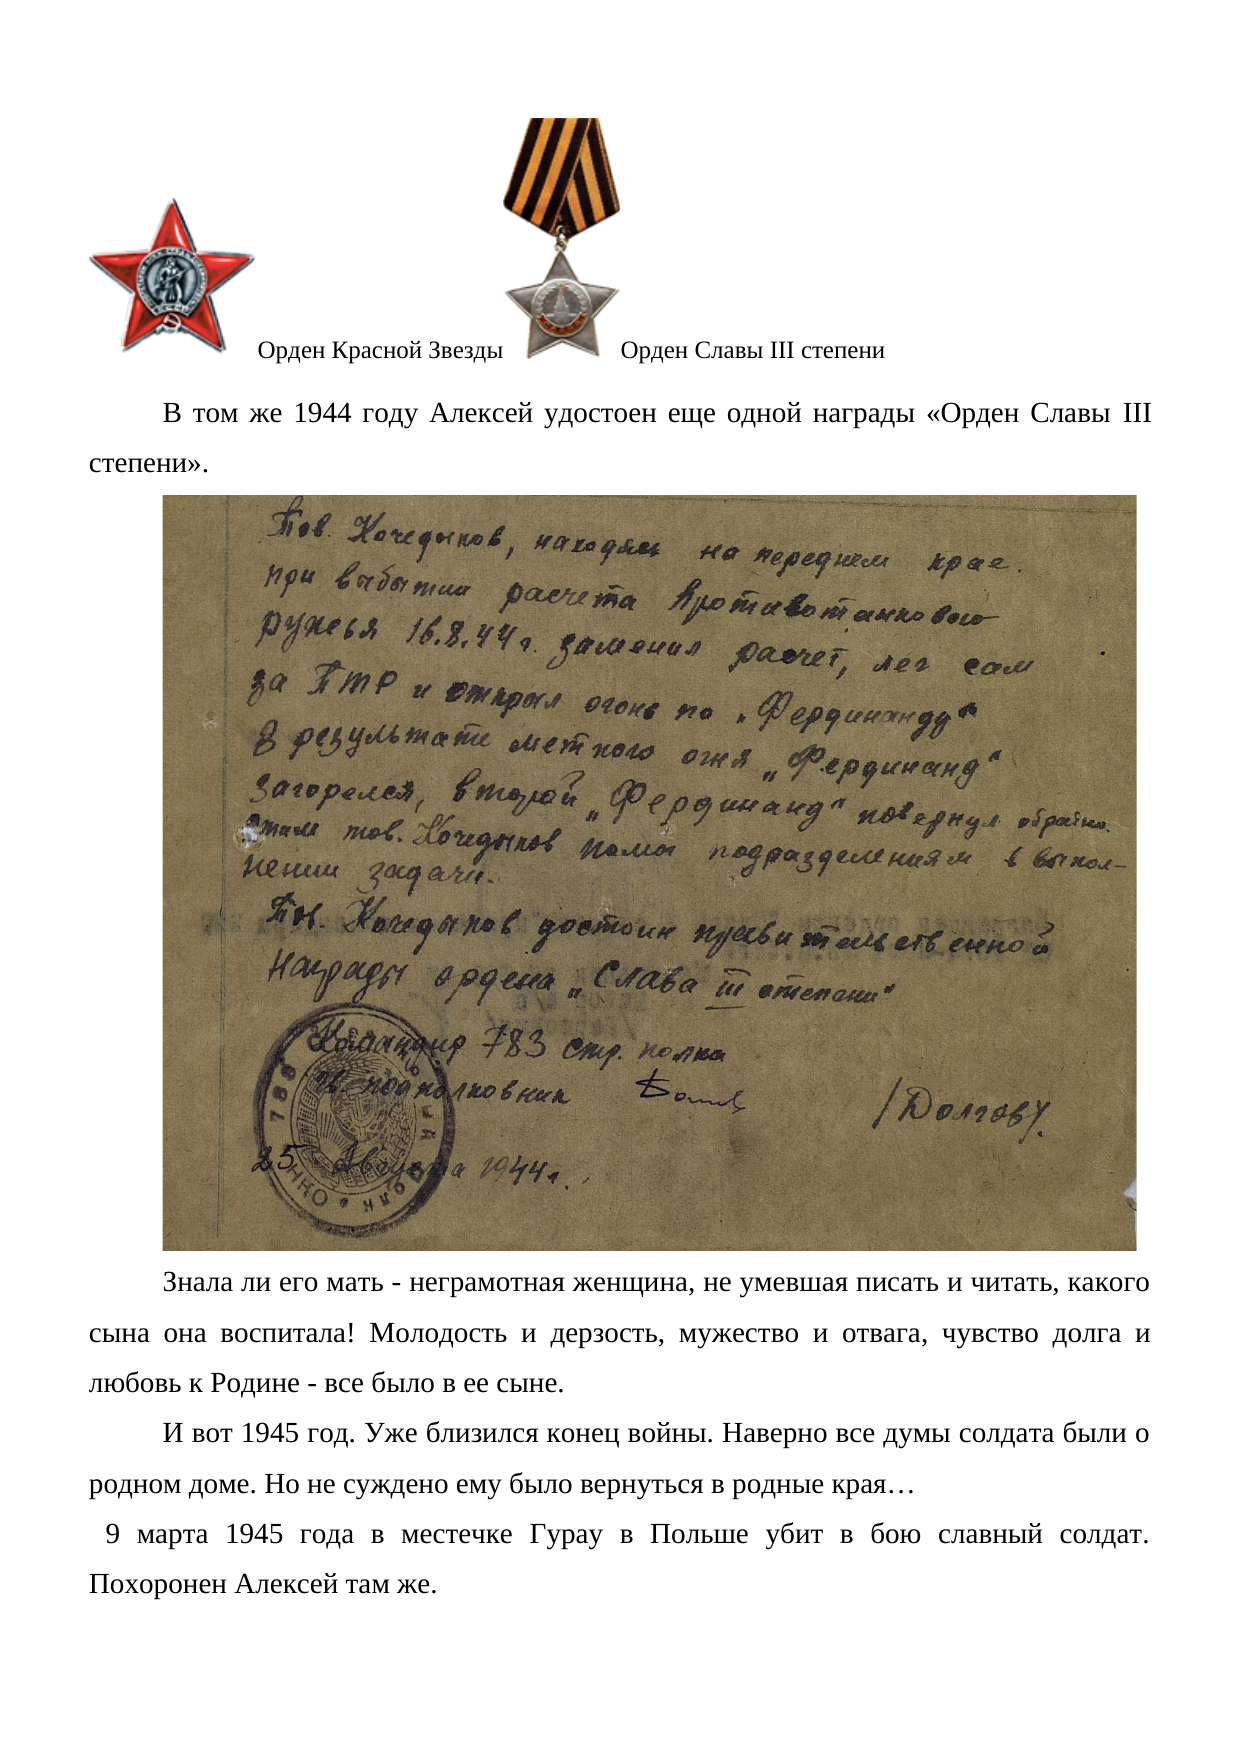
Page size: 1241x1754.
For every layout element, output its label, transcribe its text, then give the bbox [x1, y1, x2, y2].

picture [503, 118, 621, 359]
text Знала ли его мать - неграмотная женщина, не умевшая писать и читать, какого сына она воспитала! Молодость и дерзость, мужество и отвага, чувство долга и любовь к Родине - все было в ее сыне. [89, 1264, 1152, 1399]
text Орден Красной ЗвездыОрден Славы III степени [89, 118, 1152, 364]
text 9 марта 1945 года в местечке Гурау в Польше убит в бою славный солдат. Похоронен Алексей там же. [89, 1516, 1152, 1600]
picture [88, 196, 258, 359]
picture [162, 495, 1137, 1251]
text В том же 1944 году Алексей удостоен еще одной награды «Орден Славы III степени». [89, 395, 1152, 479]
text И вот 1945 год. Уже близился конец войны. Наверно все думы солдата были о родном доме. Но не суждено ему было вернуться в родные края… [89, 1415, 1152, 1499]
